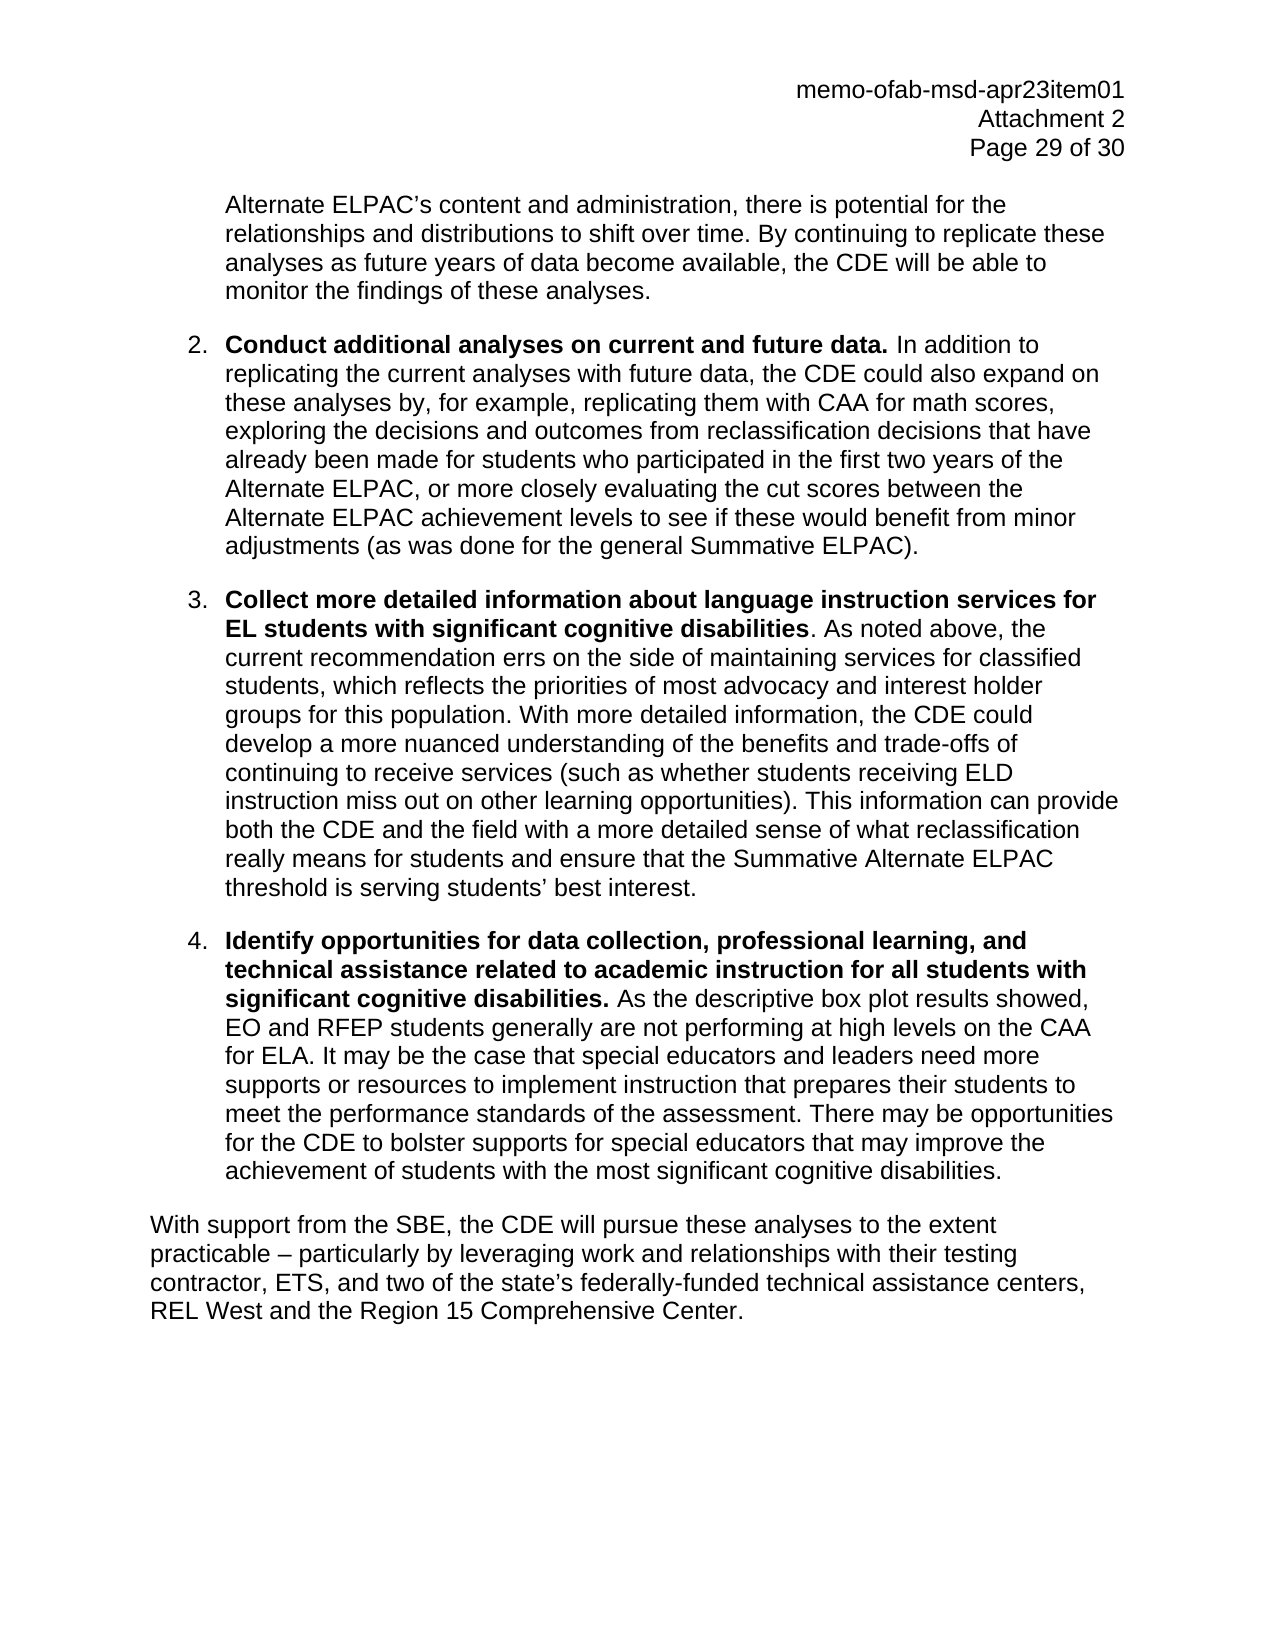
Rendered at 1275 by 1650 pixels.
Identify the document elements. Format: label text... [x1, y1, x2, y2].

list Conduct additional analyses on current and future data. In addition to replicating the current analyses with future data, the CDE could also expand on these analyses by, for example, replicating them with CAA for math scores, exploring the decisions and outcomes from reclassification decisions that have already been made for students who participated in the first two years of the Alternate ELPAC, or more closely evaluating the cut scores between the Alternate ELPAC achievement levels to see if these would benefit from minor adjustments (as was done for the general Summative ELPAC). [187, 330, 1125, 560]
text With support from the SBE, the CDE will pursue these analyses to the extent practicable – particularly by leveraging work and relationships with their testing contractor, ETS, and two of the state’s federally-funded technical assistance centers, REL West and the Region 15 Comprehensive Center. [150, 1210, 1125, 1325]
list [187, 190, 1125, 305]
list Collect more detailed information about language instruction services for EL students with significant cognitive disabilities. As noted above, the current recommendation errs on the side of maintaining services for classified students, which reflects the priorities of most advocacy and interest holder groups for this population. With more detailed information, the CDE could develop a more nuanced understanding of the benefits and trade-offs of continuing to receive services (such as whether students receiving ELD instruction miss out on other learning opportunities). This information can provide both the CDE and the field with a more detailed sense of what reclassification really means for students and ensure that the Summative Alternate ELPAC threshold is serving students’ best interest. [187, 585, 1125, 901]
list Identify opportunities for data collection, professional learning, and technical assistance related to academic instruction for all students with significant cognitive disabilities. As the descriptive box plot results showed, EO and RFEP students generally are not performing at high levels on the CAA for ELA. It may be the case that special educators and leaders need more supports or resources to implement instruction that prepares their students to meet the performance standards of the assessment. There may be opportunities for the CDE to bolster supports for special educators that may improve the achievement of students with the most significant cognitive disabilities. [187, 926, 1125, 1185]
